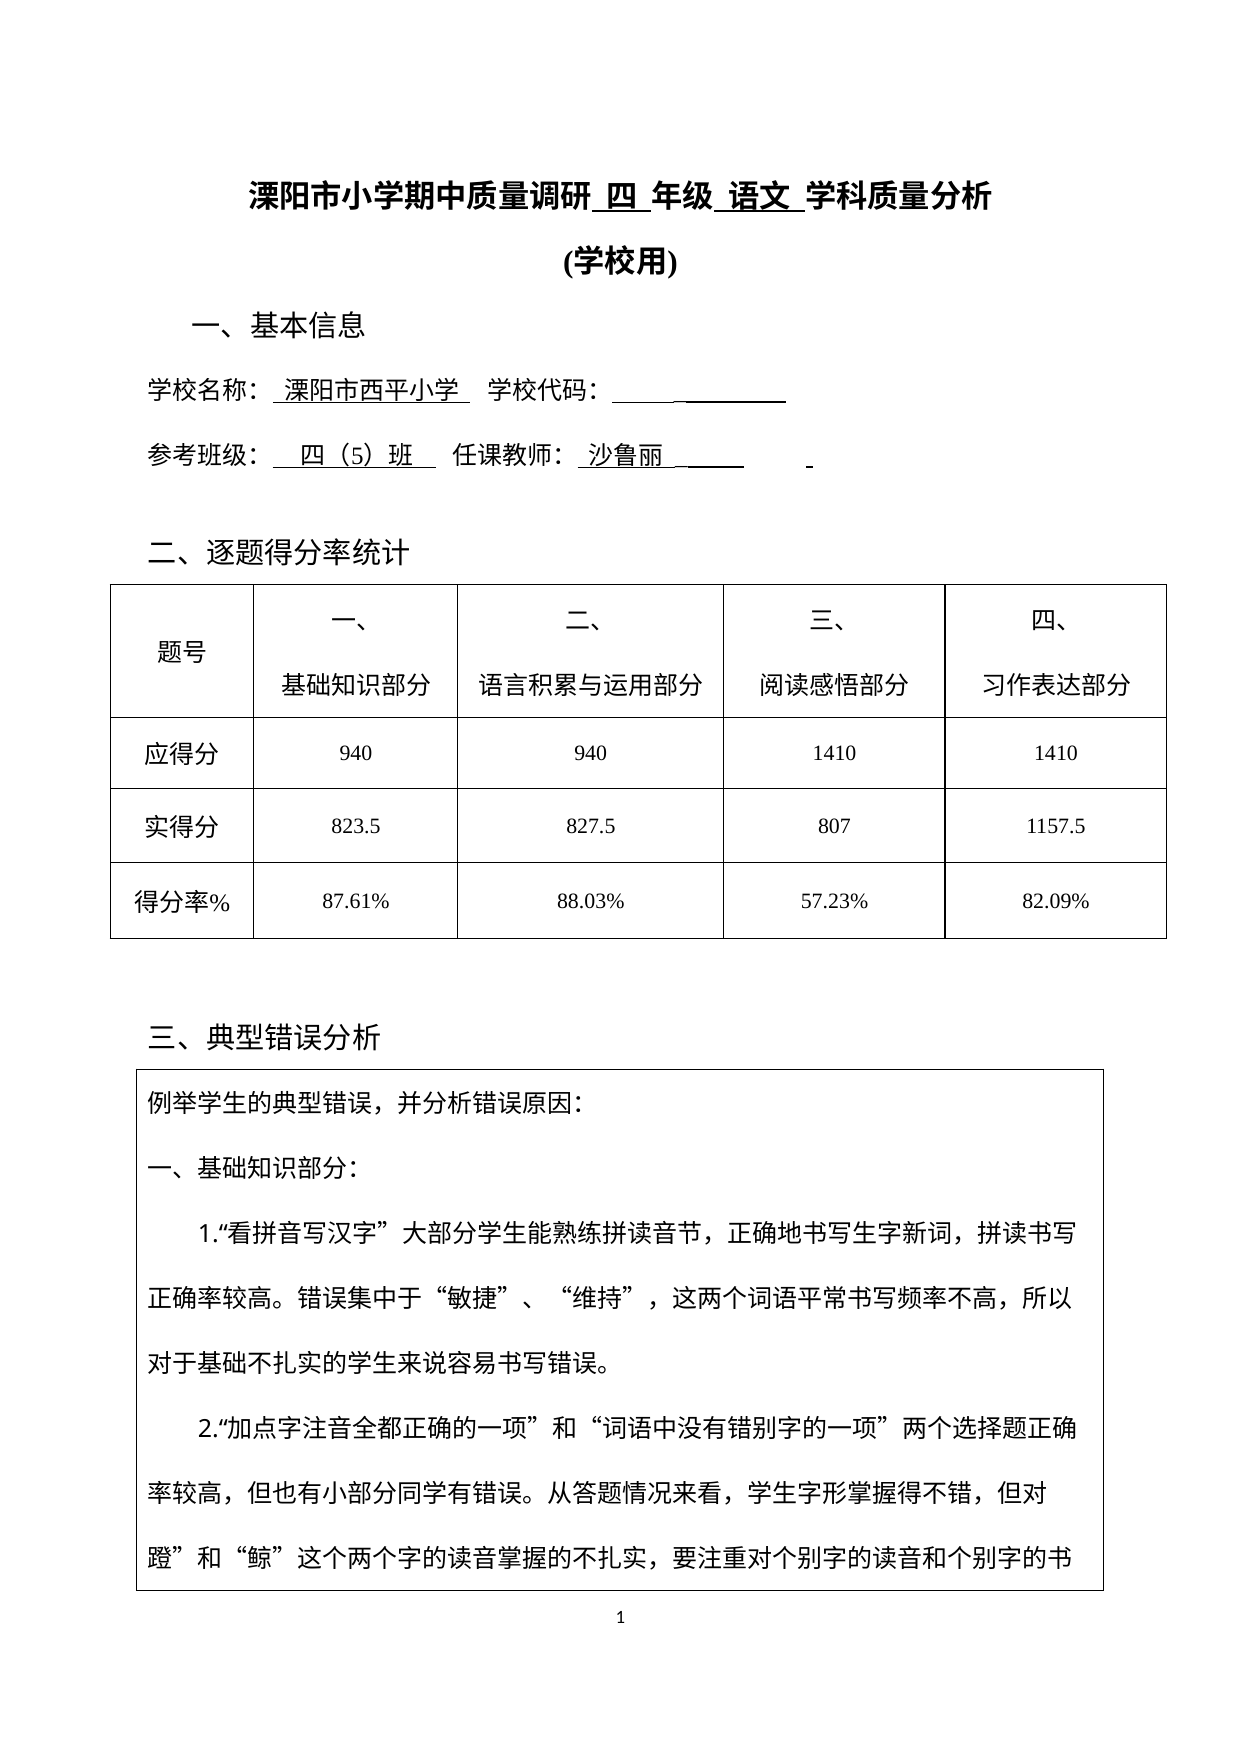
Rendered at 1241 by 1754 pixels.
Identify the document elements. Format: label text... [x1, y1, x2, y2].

table_header 一、 基础知识部分 [254, 585, 457, 717]
table_cell 87.61% [254, 863, 457, 937]
table_cell 827.5 [458, 789, 723, 862]
text 一、基本信息 [148, 291, 1092, 356]
text 二、逐题得分率统计 [148, 519, 1092, 584]
table_header 四、 习作表达部分 [946, 585, 1166, 717]
table_cell 940 [254, 718, 457, 788]
table_cell 807 [724, 789, 944, 862]
table_header 三、 阅读感悟部分 [724, 585, 944, 717]
table_header 二、 语言积累与运用部分 [458, 585, 723, 717]
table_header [137, 1070, 1103, 1589]
text 三、典型错误分析 [148, 1003, 1092, 1068]
table_cell 1410 [724, 718, 944, 788]
table_cell 应得分 [111, 718, 253, 788]
text 学校名称： 溧阳市西平小学 学校代码： _ [148, 356, 1092, 421]
table_cell 940 [458, 718, 723, 788]
table_cell 1157.5 [946, 789, 1166, 862]
text 参考班级： 四（5）班 任课教师： 沙鲁丽 _ [148, 421, 1092, 486]
table_header 题号 [111, 585, 253, 717]
table_cell 57.23% [724, 863, 944, 937]
table_cell 823.5 [254, 789, 457, 862]
table_cell 88.03% [458, 863, 723, 937]
text (学校用) [148, 226, 1092, 291]
table_cell 实得分 [111, 789, 253, 862]
text 溧阳市小学期中质量调研 四 年级 语文 学科质量分析 [148, 161, 1092, 226]
table_cell 得分率% [111, 863, 253, 937]
table_cell 1410 [946, 718, 1166, 788]
table_cell 82.09% [946, 863, 1166, 937]
